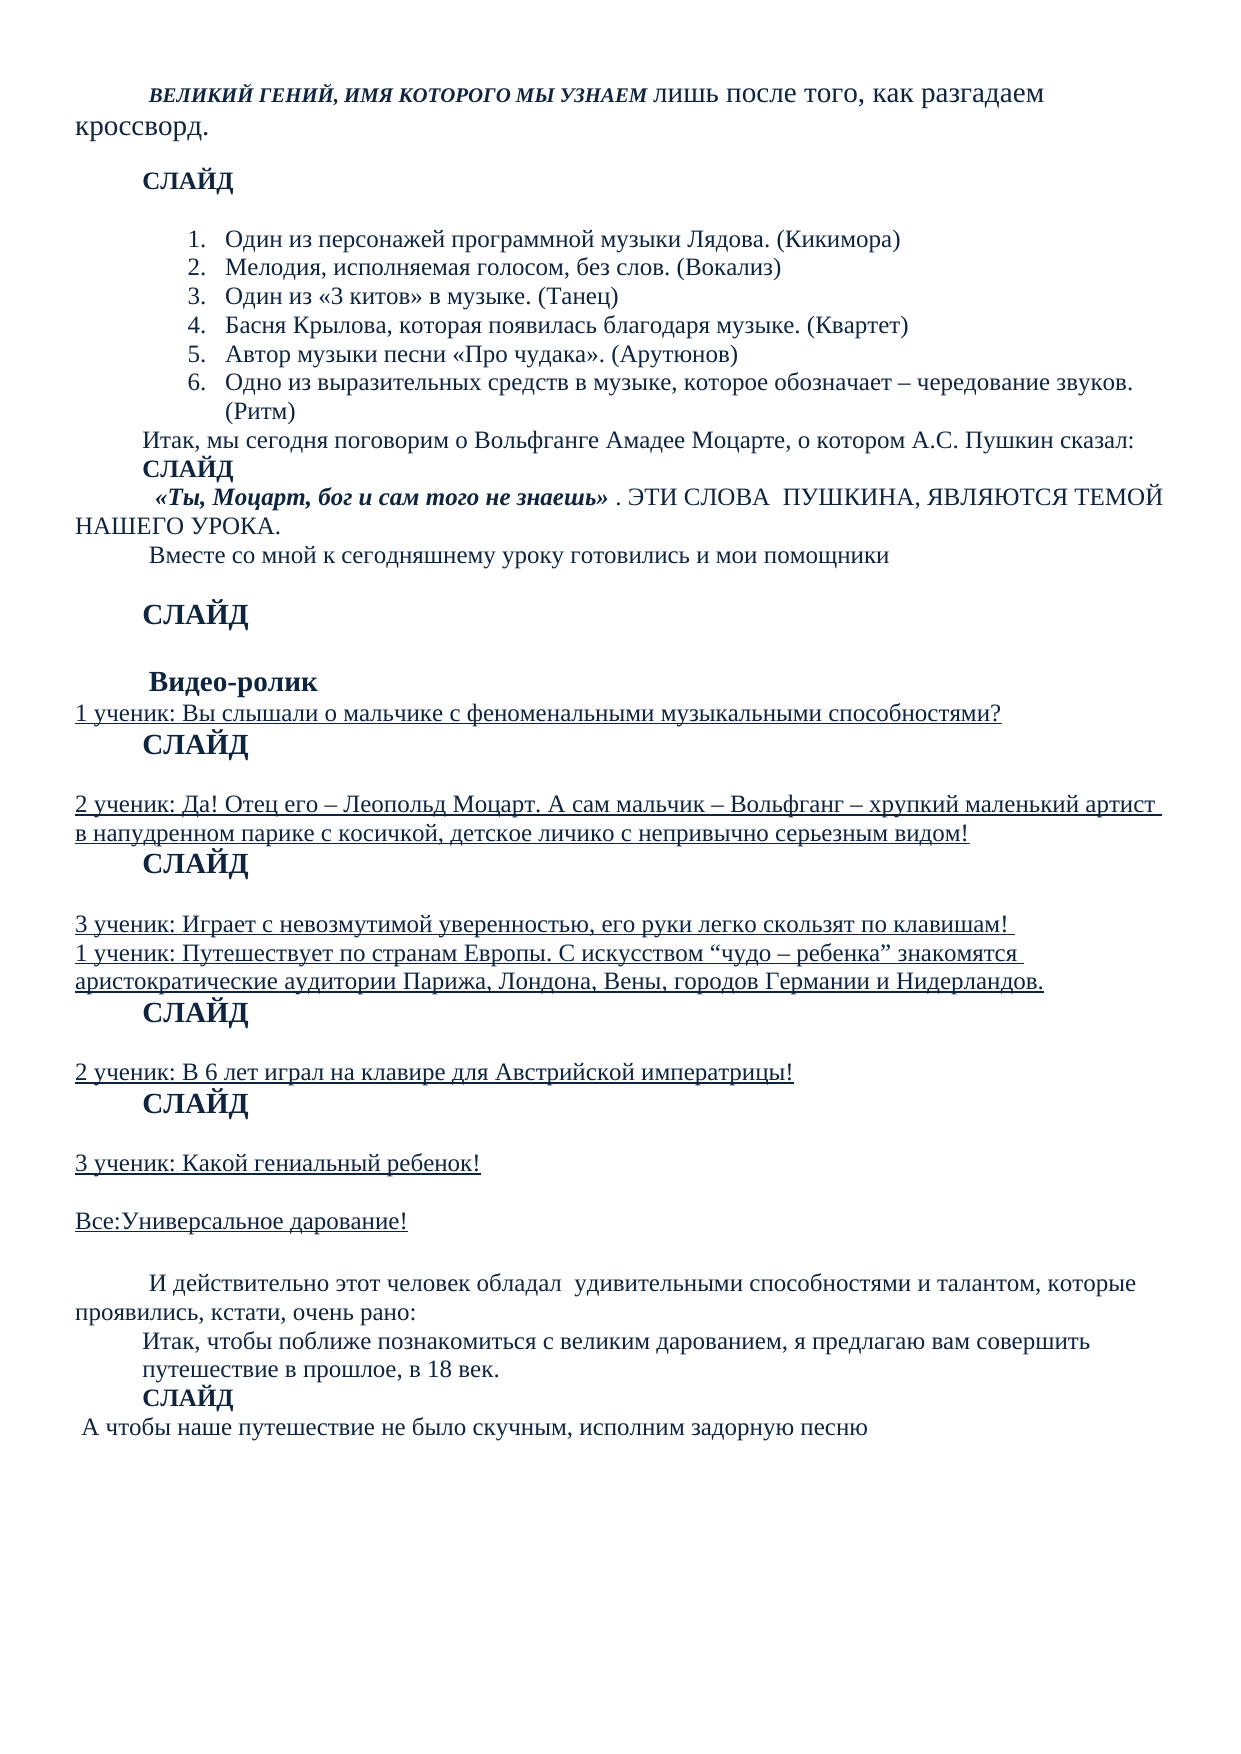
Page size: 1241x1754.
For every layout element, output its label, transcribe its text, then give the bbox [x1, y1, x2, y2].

list CЛАЙД [142, 1086, 1165, 1120]
list CЛАЙД [142, 597, 1165, 631]
text Видео-ролик [75, 664, 1165, 698]
text А чтобы наше путешествие не было скучным, исполним задорную песню [75, 1412, 1165, 1441]
list Мелодия, исполняемая голосом, без слов. (Вокализ) [187, 252, 1165, 281]
list Басня Крылова, которая появилась благодаря музыке. (Квартет) [187, 310, 1165, 339]
list CЛАЙД [142, 166, 1165, 195]
text И действительно этот человек обладал удивительными способностями и талантом, которые проявились, кстати, очень рано: [75, 1268, 1165, 1326]
list CЛАЙД [142, 1383, 1165, 1412]
list CЛАЙД [142, 847, 1165, 880]
text Вместе со мной к сегодняшнему уроку готовились и мои помощники [75, 540, 1165, 569]
list Итак, мы сегодня поговорим о Вольфганге Амадее Моцарте, о котором А.С. Пушкин сказал: CЛАЙД [142, 425, 1165, 482]
list Автор музыки песни «Про чудака». (Арутюнов) [187, 339, 1165, 367]
text 2 ученик: В 6 лет играл на клавире для Австрийской императрицы! [75, 1057, 1165, 1086]
text 1 ученик: Путешествует по странам Европы. С искусством “чудо – ребенка” знакомятся аристократические аудитории Парижа, Лондона, Вены, городов Германии и Нидерландов. [75, 938, 1165, 995]
list Один из персонажей программной музыки Лядова. (Кикимора) [187, 224, 1165, 252]
text 1 ученик: Вы слышали о мальчике с феноменальными музыкальными способностями? [75, 698, 1165, 727]
text Все:Универсальное дарование! [75, 1206, 1165, 1235]
text ВЕЛИКИЙ ГЕНИЙ, ИМЯ КОТОРОГО МЫ УЗНАЕМ лишь после того, как разгадаем кроссворд. [75, 75, 1165, 142]
list Итак, чтобы поближе познакомиться с великим дарованием, я предлагаю вам совершить путешествие в прошлое, в 18 век. [142, 1326, 1165, 1383]
list CЛАЙД [142, 727, 1165, 760]
list Одно из выразительных средств в музыке, которое обозначает – чередование звуков. (Ритм) [187, 367, 1165, 425]
text «Ты, Моцарт, бог и сам того не знаешь» . ЭТИ СЛОВА ПУШКИНА, ЯВЛЯЮТСЯ ТЕМОЙ НАШЕГО УРОКА. [75, 482, 1165, 540]
text 2 ученик: Да! Отец его – Леопольд Моцарт. А сам мальчик – Вольфганг – хрупкий маленький артист в напудренном парике с косичкой, детское личико с непривычно серьезным видом! [75, 789, 1165, 847]
list Один из «3 китов» в музыке. (Танец) [187, 281, 1165, 310]
text 3 ученик: Какой гениальный ребенок! [75, 1148, 1165, 1177]
text 3 ученик: Играет с невозмутимой уверенностью, его руки легко скользят по клавишам! [75, 909, 1165, 938]
list CЛАЙД [142, 995, 1165, 1029]
